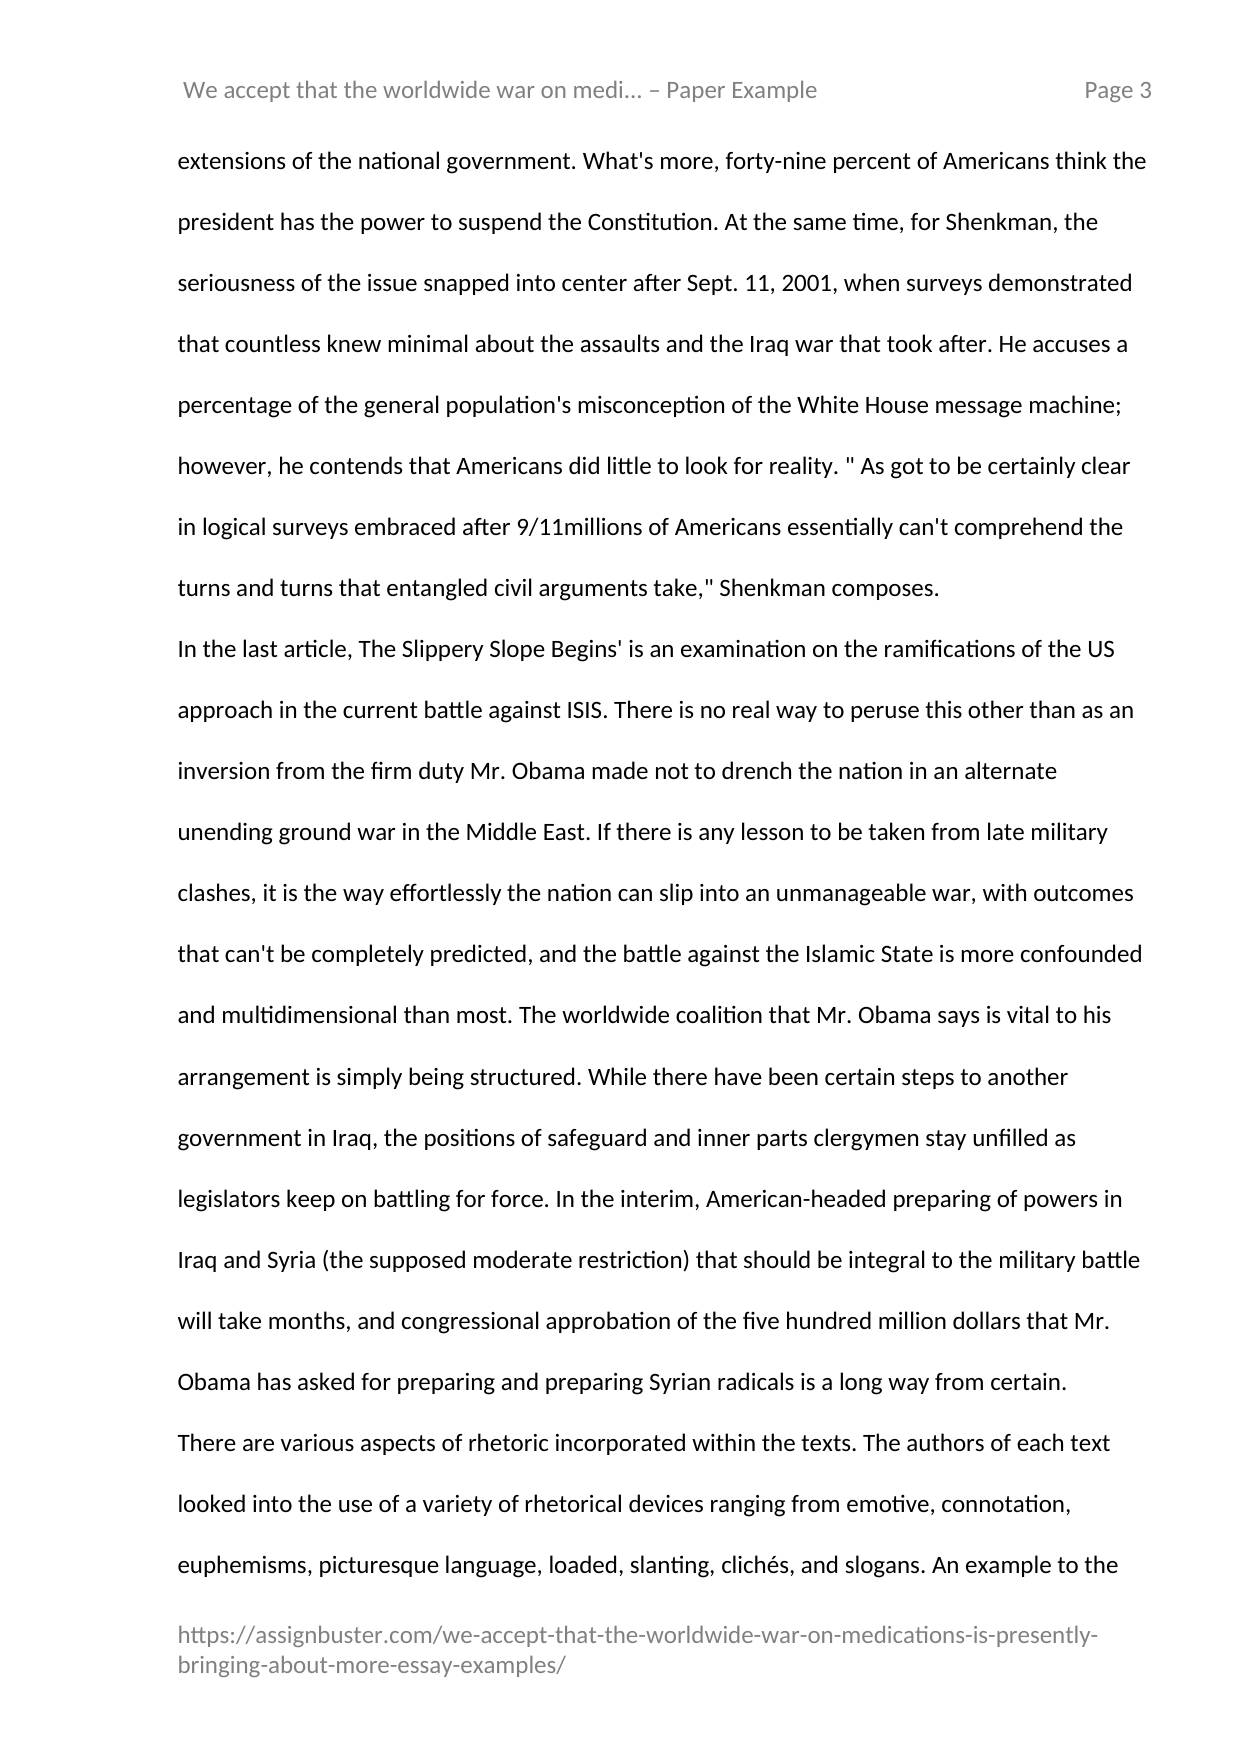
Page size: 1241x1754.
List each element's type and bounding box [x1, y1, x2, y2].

text [177, 145, 1152, 1579]
